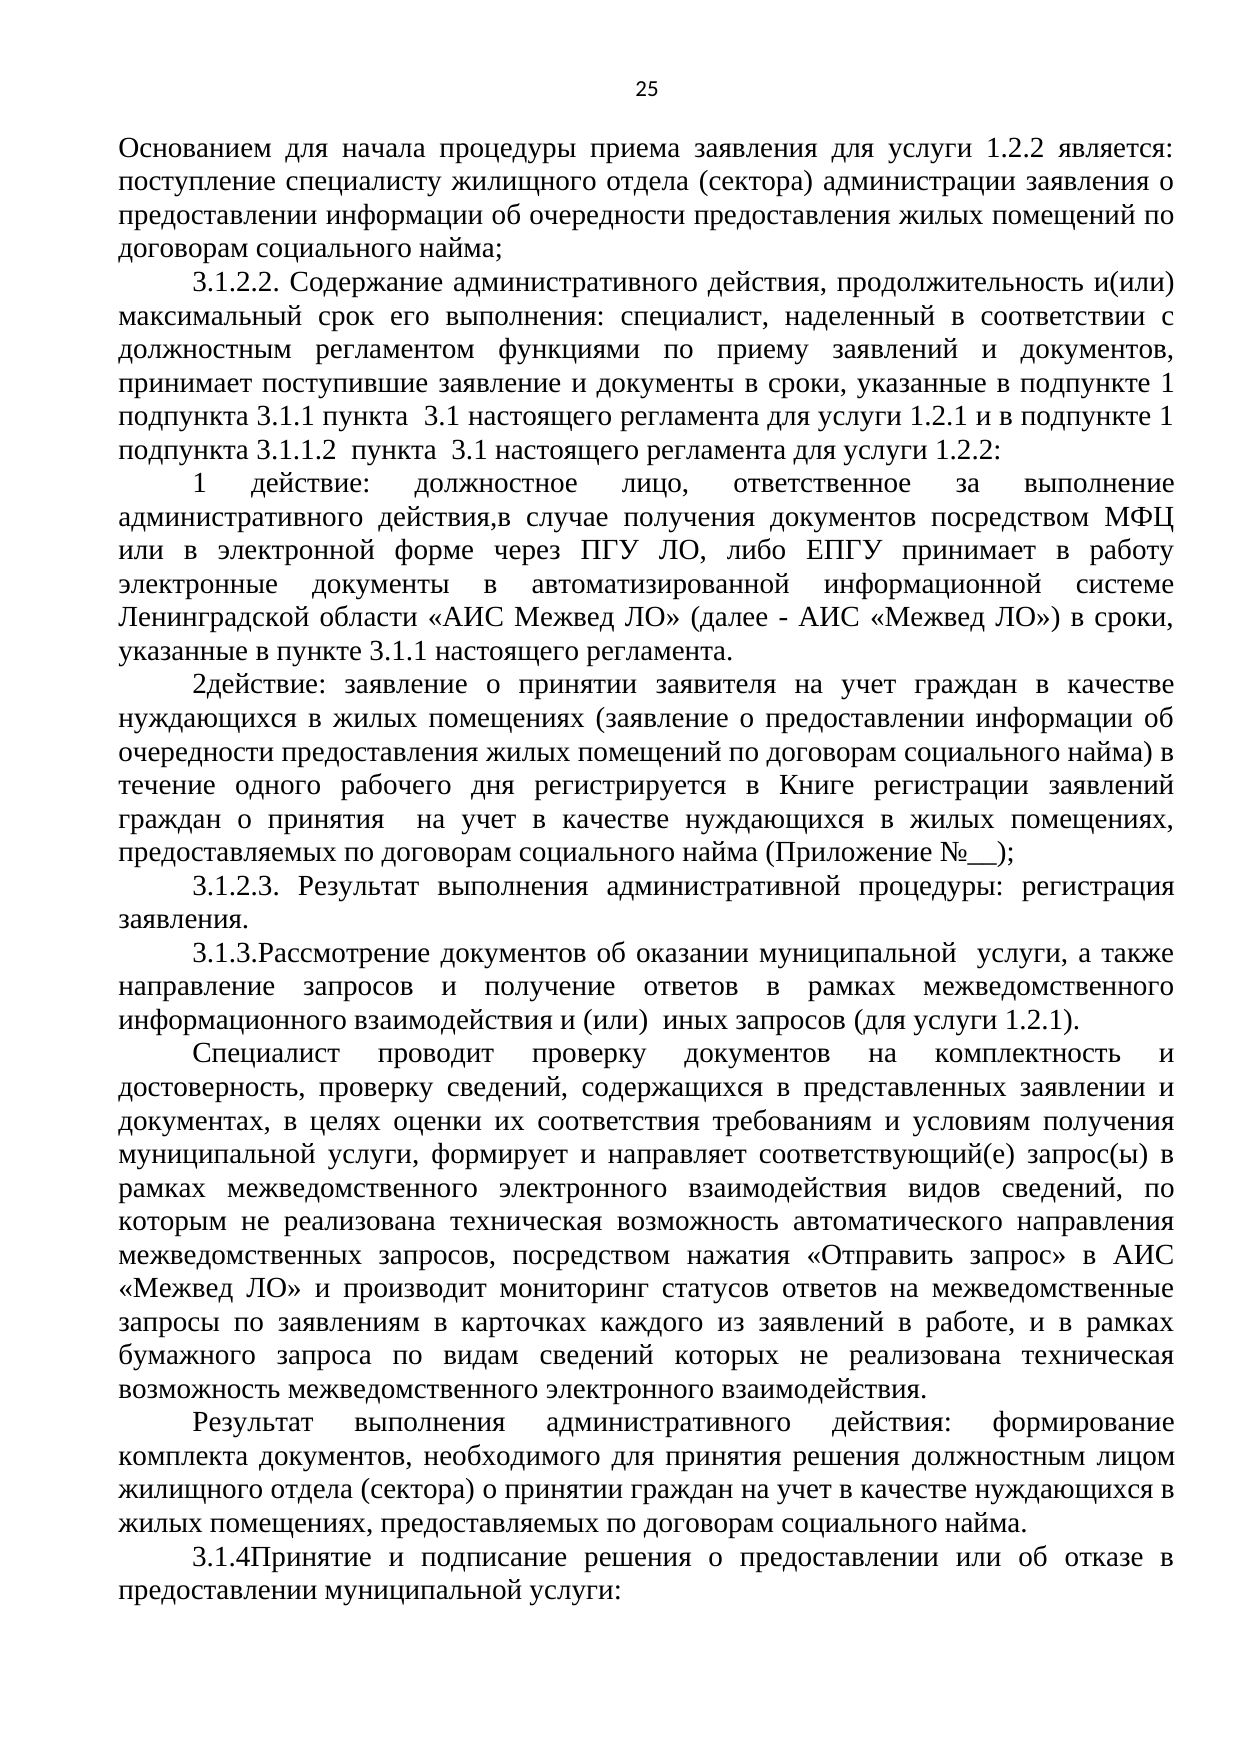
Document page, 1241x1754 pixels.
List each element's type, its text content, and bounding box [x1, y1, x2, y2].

text Основанием для начала процедуры приема заявления для услуги 1.2.2 является: поступление специалисту жилищного отдела (сектора) администрации заявления о предоставлении информации об очередности предоставления жилых помещений по договорам социального найма; [118, 130, 1175, 264]
text 3.1.4Принятие и подписание решения о предоставлении или об отказе в предоставлении муниципальной услуги: [118, 1539, 1175, 1606]
text 3.1.2.2. Содержание административного действия, продолжительность и(или) максимальный срок его выполнения: специалист, наделенный в соответствии с должностным регламентом функциями по приему заявлений и документов, принимает поступившие заявление и документы в сроки, указанные в подпункте 1 подпункта 3.1.1 пункта 3.1 настоящего регламента для услуги 1.2.1 и в подпункте 1 подпункта 3.1.1.2 пункта 3.1 настоящего регламента для услуги 1.2.2: [118, 264, 1175, 465]
text 3.1.2.3. Результат выполнения административной процедуры: регистрация заявления. [118, 868, 1175, 935]
text 1 действие: должностное лицо, ответственное за выполнение административного действия,в случае получения документов посредством МФЦ или в электронной форме через ПГУ ЛО, либо ЕПГУ принимает в работу электронные документы в автоматизированной информационной системе Ленинградской области «АИС Межвед ЛО» (далее - АИС «Межвед ЛО») в сроки, указанные в пункте 3.1.1 настоящего регламента. [118, 465, 1175, 667]
text Результат выполнения административного действия: формирование комплекта документов, необходимого для принятия решения должностным лицом жилищного отдела (сектора) о принятии граждан на учет в качестве нуждающихся в жилых помещениях, предоставляемых по договорам социального найма. [118, 1404, 1175, 1539]
text 2действие: заявление о принятии заявителя на учет граждан в качестве нуждающихся в жилых помещениях (заявление о предоставлении информации об очередности предоставления жилых помещений по договорам социального найма) в течение одного рабочего дня регистрируется в Книге регистрации заявлений граждан о принятия на учет в качестве нуждающихся в жилых помещениях, предоставляемых по договорам социального найма (Приложение №__); [118, 667, 1175, 868]
text 3.1.3.Рассмотрение документов об оказании муниципальной услуги, а также направление запросов и получение ответов в рамках межведомственного информационного взаимодействия и (или) иных запросов (для услуги 1.2.1). [118, 935, 1175, 1036]
text Специалист проводит проверку документов на комплектность и достоверность, проверку сведений, содержащихся в представленных заявлении и документах, в целях оценки их соответствия требованиям и условиям получения муниципальной услуги, формирует и направляет соответствующий(е) запрос(ы) в рамках межведомственного электронного взаимодействия видов сведений, по которым не реализована техническая возможность автоматического направления межведомственных запросов, посредством нажатия «Отправить запрос» в АИС «Межвед ЛО» и производит мониторинг статусов ответов на межведомственные запросы по заявлениям в карточках каждого из заявлений в работе, и в рамках бумажного запроса по видам сведений которых не реализована техническая возможность межведомственного электронного взаимодействия. [118, 1036, 1175, 1404]
